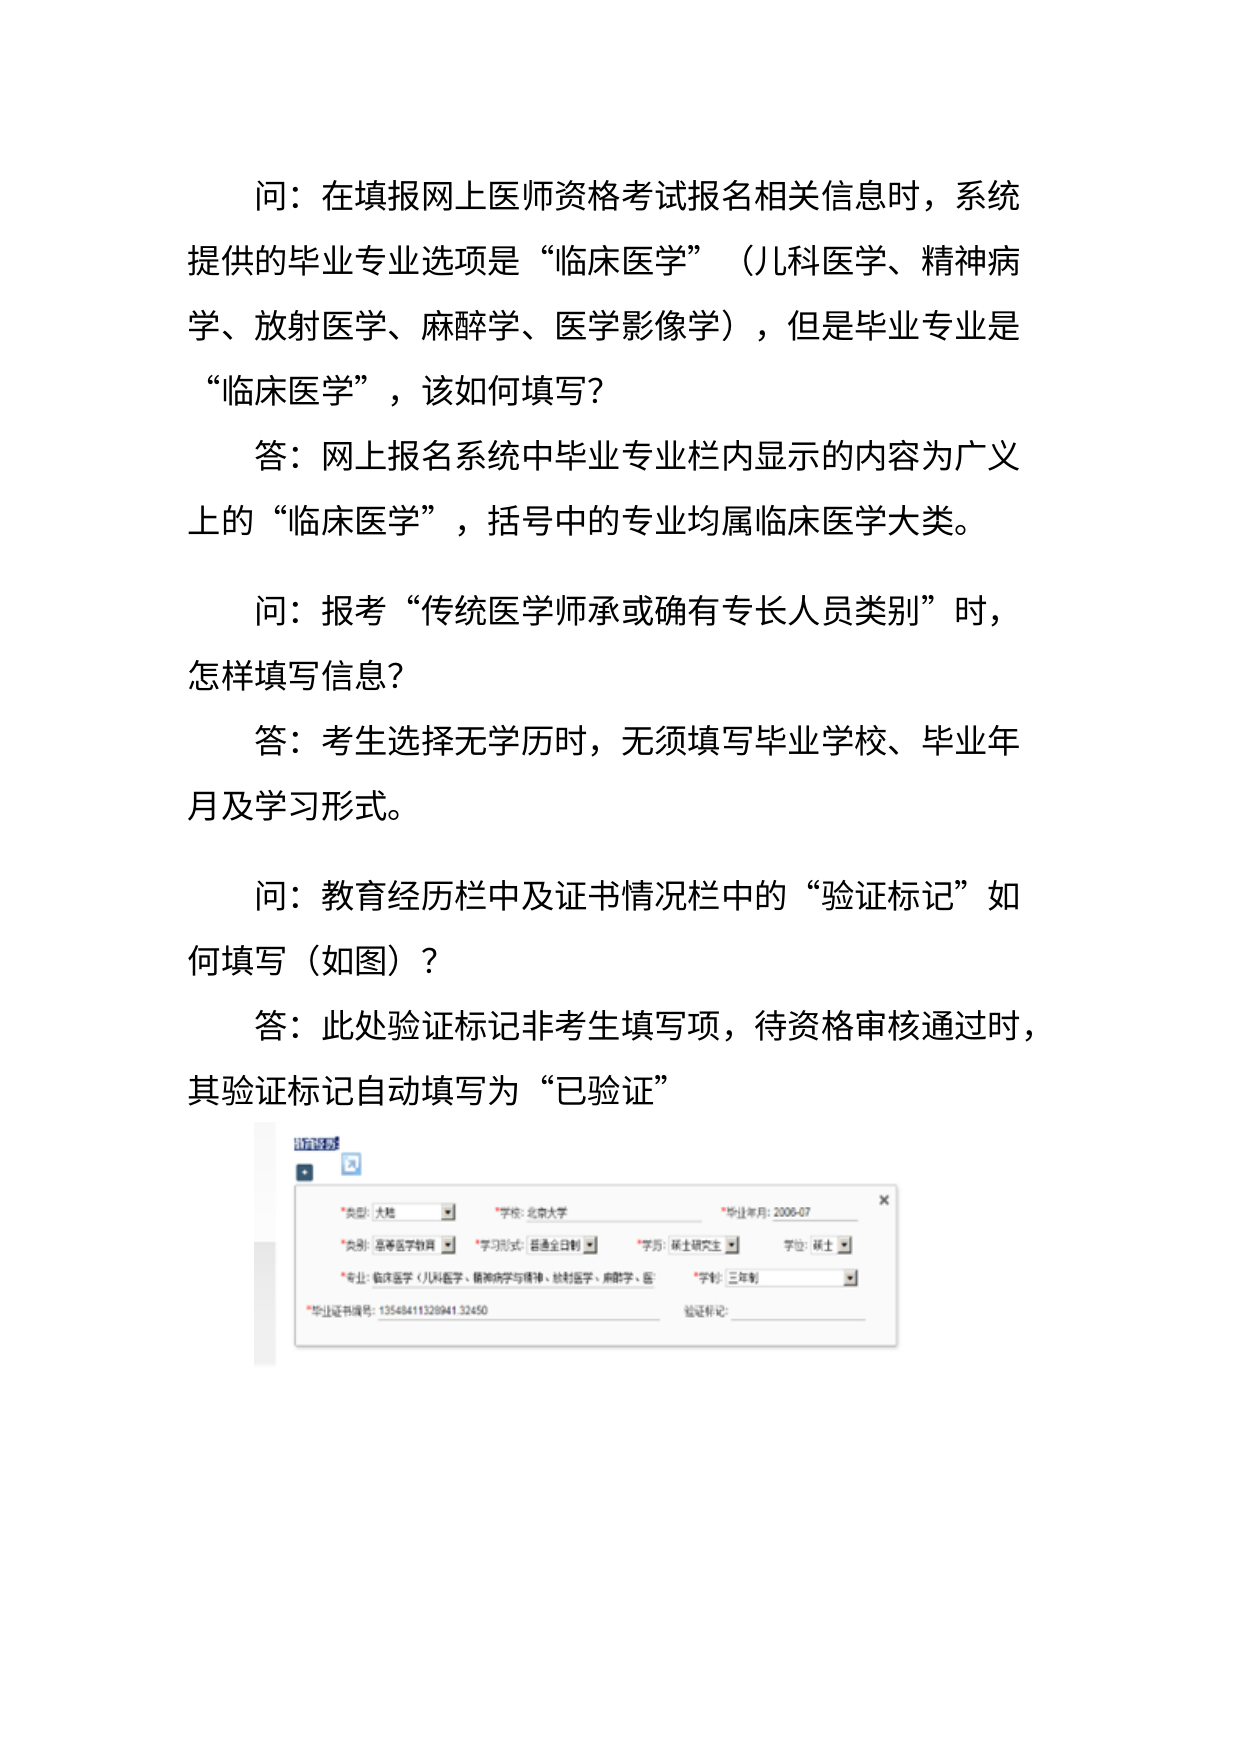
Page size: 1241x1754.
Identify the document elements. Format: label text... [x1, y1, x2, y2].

text 问：报考“传统医学师承或确有专长人员类别”时，怎样填写信息？ [187, 577, 1053, 707]
text 问：在填报网上医师资格考试报名相关信息时，系统提供的毕业专业选项是“临床医学”（儿科医学、精神病学、放射医学、麻醉学、医学影像学），但是毕业专业是“临床医学”，该如何填写？ [187, 162, 1053, 422]
text 答：网上报名系统中毕业专业栏内显示的内容为广义上的“临床医学”，括号中的专业均属临床医学大类。 [187, 422, 1053, 552]
picture [254, 1122, 970, 1368]
text 答：考生选择无学历时，无须填写毕业学校、毕业年月及学习形式。 [187, 707, 1053, 837]
text 答：此处验证标记非考生填写项，待资格审核通过时，其验证标记自动填写为“已验证” [187, 992, 1053, 1122]
text 问：教育经历栏中及证书情况栏中的“验证标记”如何填写（如图）？ [187, 862, 1053, 992]
